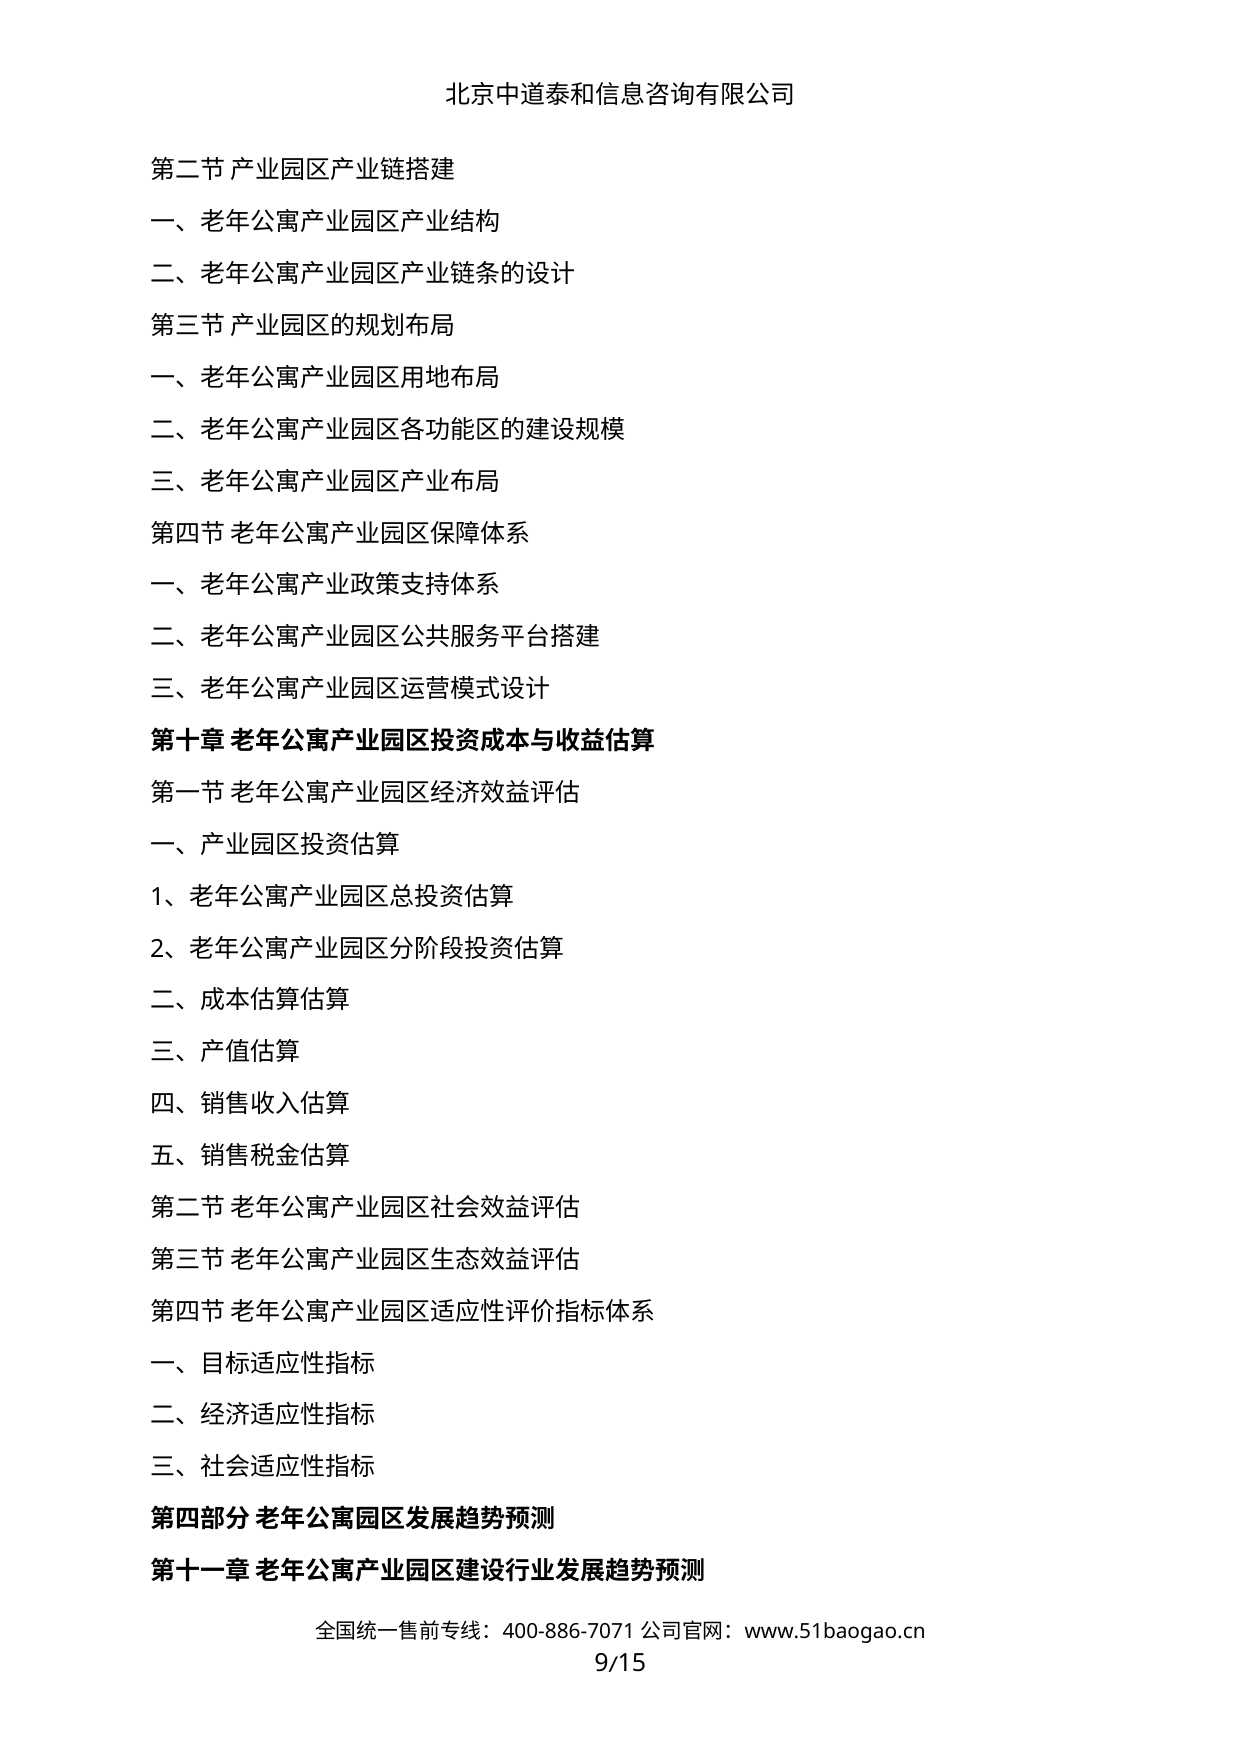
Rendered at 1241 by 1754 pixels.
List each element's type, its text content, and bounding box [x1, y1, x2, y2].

text 一、老年公寓产业园区用地布局 [150, 357, 1090, 394]
text 二、成本估算估算 [150, 980, 1090, 1016]
text 一、老年公寓产业政策支持体系 [150, 565, 1090, 601]
text 三、产值估算 [150, 1032, 1090, 1068]
text 二、老年公寓产业园区产业链条的设计 [150, 254, 1090, 290]
text 二、老年公寓产业园区公共服务平台搭建 [150, 617, 1090, 653]
text 四、销售收入估算 [150, 1084, 1090, 1120]
text 第四节 老年公寓产业园区保障体系 [150, 513, 1090, 549]
text 1、老年公寓产业园区总投资估算 [150, 876, 1090, 912]
text 二、经济适应性指标 [150, 1395, 1090, 1431]
text 三、老年公寓产业园区产业布局 [150, 461, 1090, 497]
text 三、社会适应性指标 [150, 1447, 1090, 1483]
text 第十章 老年公寓产业园区投资成本与收益估算 [150, 721, 1090, 757]
text 第十一章 老年公寓产业园区建设行业发展趋势预测 [150, 1551, 1090, 1587]
text 第二节 产业园区产业链搭建 [150, 150, 1090, 186]
text 第三节 产业园区的规划布局 [150, 306, 1090, 342]
text 第四节 老年公寓产业园区适应性评价指标体系 [150, 1291, 1090, 1327]
text 二、老年公寓产业园区各功能区的建设规模 [150, 409, 1090, 446]
text 三、老年公寓产业园区运营模式设计 [150, 669, 1090, 705]
text 一、目标适应性指标 [150, 1343, 1090, 1379]
text 第二节 老年公寓产业园区社会效益评估 [150, 1187, 1090, 1224]
text 第一节 老年公寓产业园区经济效益评估 [150, 772, 1090, 809]
text 一、老年公寓产业园区产业结构 [150, 202, 1090, 238]
text 第三节 老年公寓产业园区生态效益评估 [150, 1239, 1090, 1276]
text 2、老年公寓产业园区分阶段投资估算 [150, 928, 1090, 964]
text 五、销售税金估算 [150, 1136, 1090, 1172]
text 一、产业园区投资估算 [150, 824, 1090, 861]
text 第四部分 老年公寓园区发展趋势预测 [150, 1499, 1090, 1535]
